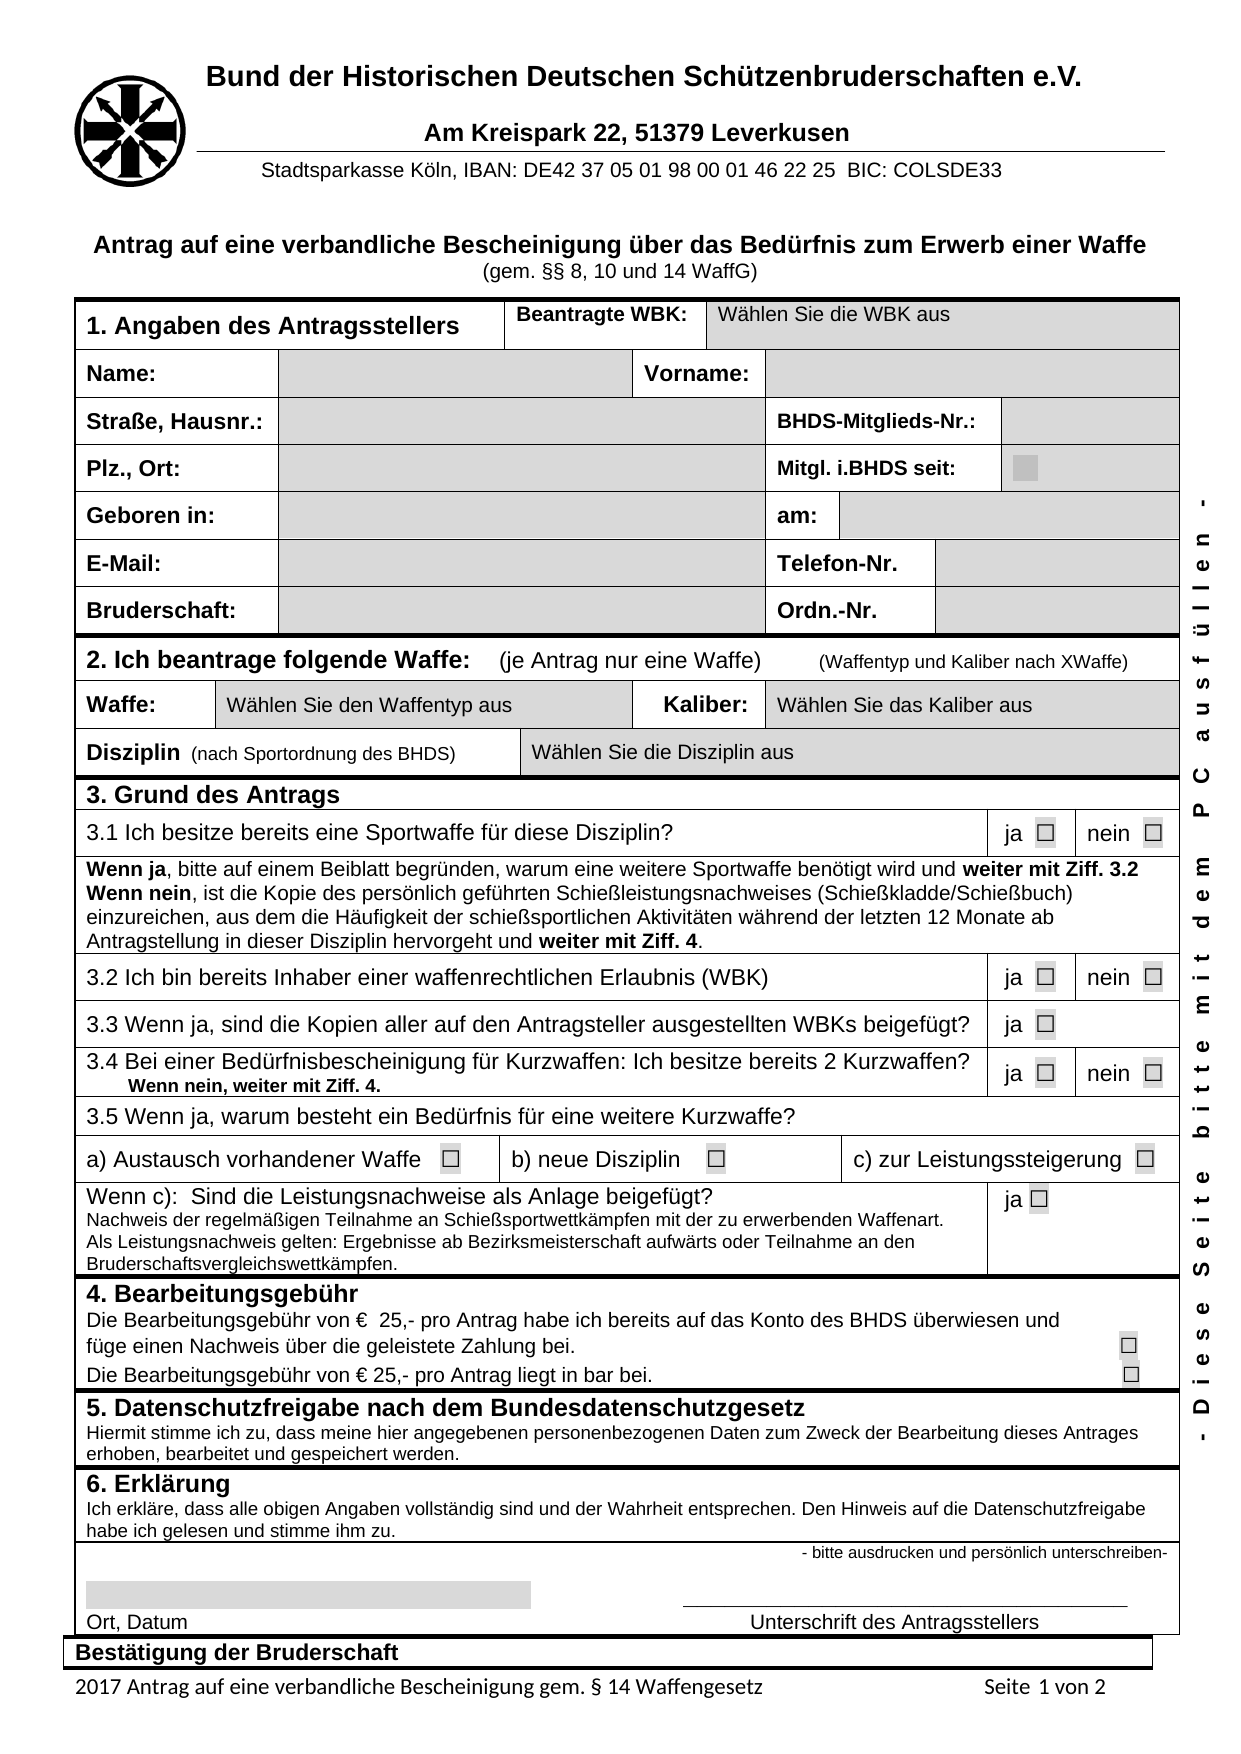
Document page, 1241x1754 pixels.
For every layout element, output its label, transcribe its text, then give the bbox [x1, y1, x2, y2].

table_cell [766, 350, 1179, 397]
table_cell Plz., Ort: [76, 445, 278, 491]
table_cell Mitgl. i.BHDS seit: [766, 445, 1001, 491]
table_cell ja [988, 1183, 1179, 1274]
table_cell E-Mail: [76, 540, 278, 586]
table_header 1. Angaben des Antragsstellers [76, 302, 504, 349]
table_cell Wenn c): Sind die Leistungsnachweise als Anlage beigefügt? Nachweis der regelmäßigen Teilnahme an Schießsportwettkämpfen mit der zu erwerbenden Waffenart. Als Leistungsnachweis gelten: Ergebnisse ab Bezirksmeisterschaft aufwärts oder Teilnahme an den Bruderschaftsvergleichswettkämpfen. [76, 1183, 987, 1274]
table_cell - bitte ausdrucken und persönlich unterschreiben- ________________________________ Ort, Datum Unterschrift des Antragsstellers [76, 1543, 1179, 1633]
table_cell ja [988, 1001, 1179, 1047]
table_cell 3.3 Wenn ja, sind die Kopien aller auf den Antragsteller ausgestellten WBKs beigefügt? [76, 1001, 987, 1047]
table_cell ja [988, 810, 1075, 856]
table_cell Vorname: [633, 350, 765, 397]
table_cell nein [1076, 954, 1179, 1000]
table_cell b) neue Disziplin [500, 1136, 841, 1182]
table_cell 3.1 Ich besitze bereits eine Sportwaffe für diese Disziplin? [76, 810, 987, 856]
table_cell am: [766, 492, 839, 538]
table_cell c) zur Leistungssteigerung [842, 1136, 1179, 1182]
table_cell Telefon-Nr. [766, 540, 935, 586]
table_cell Ordn.-Nr. [766, 587, 935, 633]
table_cell Waffe: [76, 681, 215, 728]
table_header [64, 1639, 1152, 1666]
table_cell a) Austausch vorhandener Waffe [76, 1136, 499, 1182]
table_cell 3.4 Bei einer Bedürfnisbescheinigung für Kurzwaffen: Ich besitze bereits 2 Kurzwaffen? Wenn nein, weiter mit Ziff. 4. [76, 1048, 987, 1096]
table_header Beantragte WBK: [505, 302, 706, 349]
text (gem. §§ 8, 10 und 14 WaffG) [75, 258, 1165, 282]
table_cell Geboren in: [76, 492, 278, 538]
table_cell 3.5 Wenn ja, warum besteht ein Bedürfnis für eine weitere Kurzwaffe? [76, 1097, 1179, 1134]
table_cell nein [1076, 810, 1179, 856]
table_cell 5. Datenschutzfreigabe nach dem Bundesdatenschutzgesetz Hiermit stimme ich zu, dass meine hier angegebenen personenbezogenen Daten zum Zweck der Bearbeitung dieses Antrages erhoben, bearbeitet und gespeichert werden. [76, 1393, 1179, 1465]
table_cell Straße, Hausnr.: [76, 398, 278, 444]
table_cell BHDS-Mitglieds-Nr.: [766, 398, 1001, 444]
text Antrag auf eine verbandliche Bescheinigung über das Bedürfnis zum Erwerb einer Waffe [75, 230, 1165, 258]
table_cell Bruderschaft: [76, 587, 278, 633]
table_cell Name: [76, 350, 278, 397]
table_cell 6. Erklärung Ich erkläre, dass alle obigen Angaben vollständig sind und der Wahrheit entsprechen. Den Hinweis auf die Datenschutzfreigabe habe ich gelesen und stimme ihm zu. [76, 1470, 1179, 1541]
table_cell ja [988, 954, 1075, 1000]
table_cell Kaliber: [633, 681, 765, 728]
table_cell Wenn ja, bitte auf einem Beiblatt begründen, warum eine weitere Sportwaffe benötigt wird und weiter mit Ziff. 3.2 Wenn nein, ist die Kopie des persönlich geführten Schießleistungsnachweises (Schießkladde/Schießbuch) einzureichen, aus dem die Häufigkeit der schießsportlichen Aktivitäten während der letzten 12 Monate ab Antragstellung in dieser Disziplin hervorgeht und weiter mit Ziff. 4. [76, 857, 1179, 953]
table_cell 3.2 Ich bin bereits Inhaber einer waffenrechtlichen Erlaubnis (WBK) [76, 954, 987, 1000]
table_cell ja [988, 1048, 1075, 1096]
table_cell 4. Bearbeitungsgebühr Die Bearbeitungsgebühr von € 25,- pro Antrag habe ich bereits auf das Konto des BHDS überwiesen und füge einen Nachweis über die geleistete Zahlung bei. Die Bearbeitungsgebühr von € 25,- pro Antrag liegt in bar bei. [76, 1279, 1179, 1388]
table_cell 3. Grund des Antrags [76, 780, 1179, 808]
table_cell 2. Ich beantrage folgende Waffe: (je Antrag nur eine Waffe) (Waffentyp und Kaliber nach XWaffe) [76, 638, 1179, 680]
table_cell nein [1076, 1048, 1179, 1096]
table_cell Disziplin (nach Sportordnung des BHDS) [76, 729, 520, 775]
